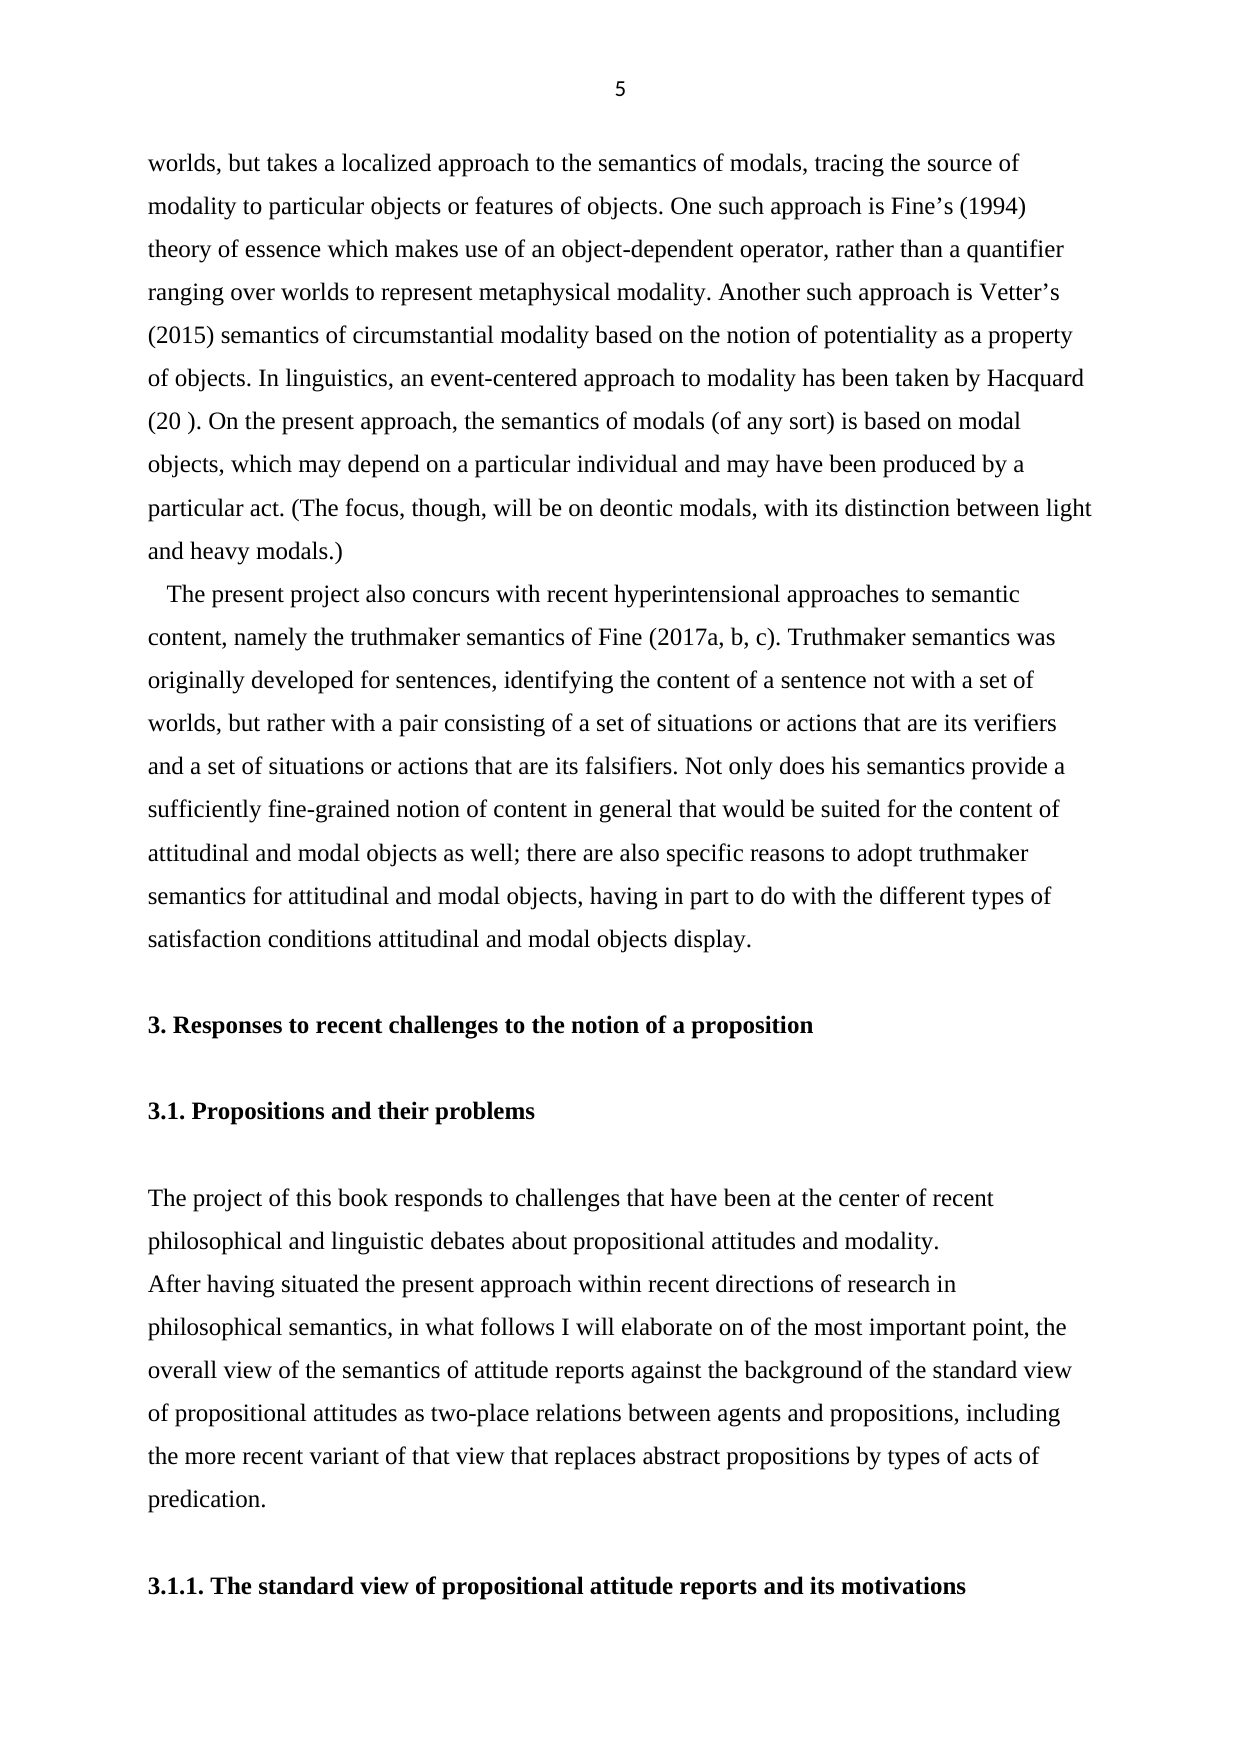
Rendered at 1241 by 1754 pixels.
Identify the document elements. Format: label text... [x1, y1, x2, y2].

text The present project also concurs with recent hyperintensional approaches to semantic content, namely the truthmaker semantics of Fine (2017a, b, c). Truthmaker semantics was originally developed for sentences, identifying the content of a sentence not with a set of worlds, but rather with a pair consisting of a set of situations or actions that are its verifiers and a set of situations or actions that are its falsifiers. Not only does his semantics provide a sufficiently fine-grained notion of content in general that would be suited for the content of attitudinal and modal objects as well; there are also specific reasons to adopt truthmaker semantics for attitudinal and modal objects, having in part to do with the different types of satisfaction conditions attitudinal and modal objects display. [148, 579, 1093, 953]
text After having situated the present approach within recent directions of research in philosophical semantics, in what follows I will elaborate on of the most important point, the overall view of the semantics of attitude reports against the background of the standard view of propositional attitudes as two-place relations between agents and propositions, including the more recent variant of that view that replaces abstract propositions by types of acts of predication. [148, 1269, 1093, 1513]
text The project of this book responds to challenges that have been at the center of recent philosophical and linguistic debates about propositional attitudes and modality. [148, 1183, 1093, 1254]
text 3. Responses to recent challenges to the notion of a proposition [148, 1010, 1093, 1039]
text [148, 148, 1093, 564]
text 3.1. Propositions and their problems [148, 1096, 1093, 1125]
text 3.1.1. The standard view of propositional attitude reports and its motivations [148, 1571, 1093, 1599]
